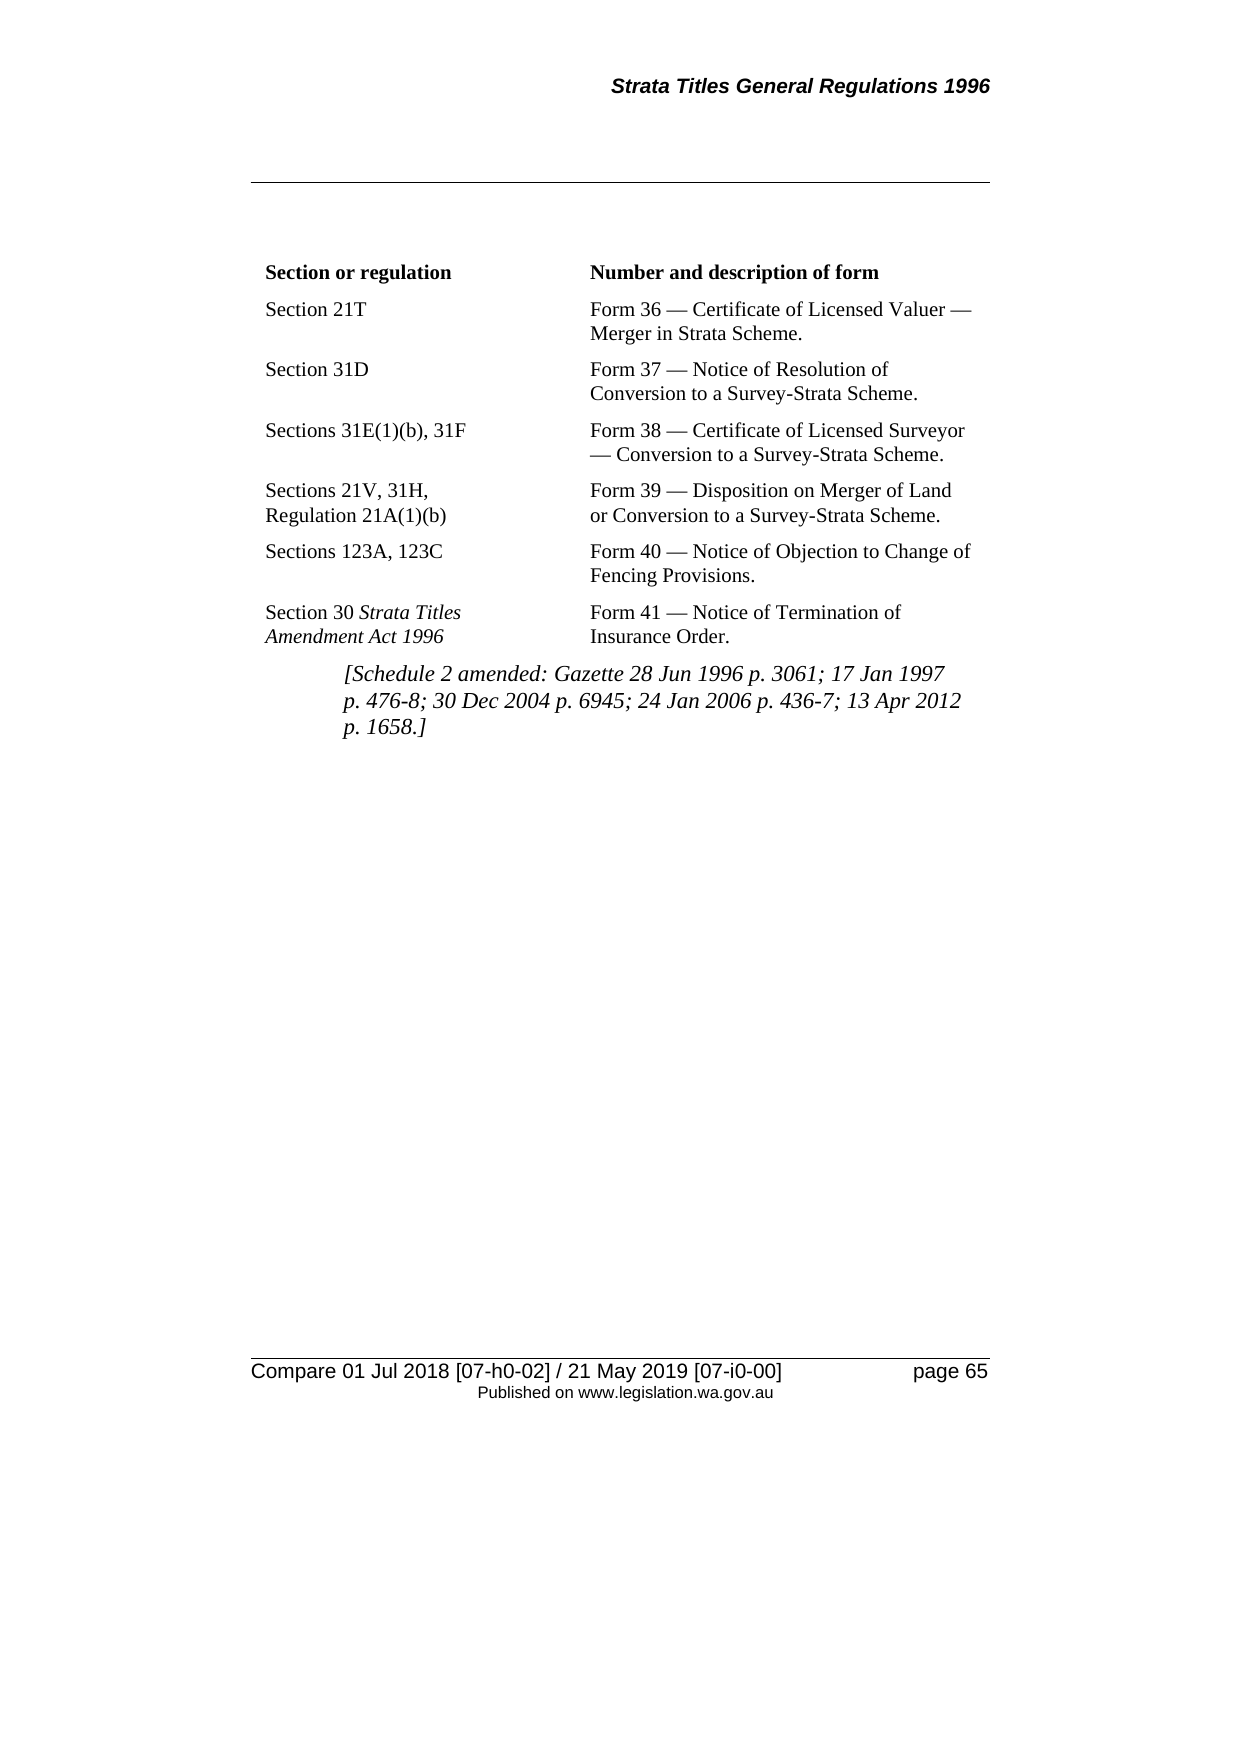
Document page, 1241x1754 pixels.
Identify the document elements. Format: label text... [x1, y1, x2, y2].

table_cell Section 31D [251, 345, 575, 405]
text [Schedule 2 amended: Gazette 28 Jun 1996 p. 3061; 17 Jan 1997 p. 476-8; 30 Dec 2004 p. 6945; 24 Jan 2006 p. 436-7; 13 Apr 2012 p. 1658.] [251, 660, 990, 739]
table_cell Form 36 — Certificate of Licensed Valuer —Merger in Strata Scheme. [575, 284, 988, 345]
table_cell Form 37 — Notice of Resolution of Conversion to a Survey-Strata Scheme. [575, 345, 988, 405]
table_cell Sections 123A, 123C [251, 527, 575, 587]
table_header Section or regulation [251, 248, 575, 284]
table_cell Form 40 — Notice of Objection to Change of Fencing Provisions. [575, 527, 988, 587]
table_cell Section 30 Strata Titles Amendment Act 1996 [251, 587, 575, 648]
table_cell Sections 21V, 31H, Regulation 21A(1)(b) [251, 466, 575, 527]
table_cell Section 21T [251, 284, 575, 345]
table_cell Form 41 — Notice of Termination of Insurance Order. [575, 587, 988, 648]
table_header Number and description of form [575, 248, 988, 284]
table_cell Form 38 — Certificate of Licensed Surveyor — Conversion to a Survey-Strata Scheme. [575, 405, 988, 466]
table_cell Form 39 — Disposition on Merger of Land or Conversion to a Survey-Strata Scheme. [575, 466, 988, 527]
table_cell Sections 31E(1)(b), 31F [251, 405, 575, 466]
